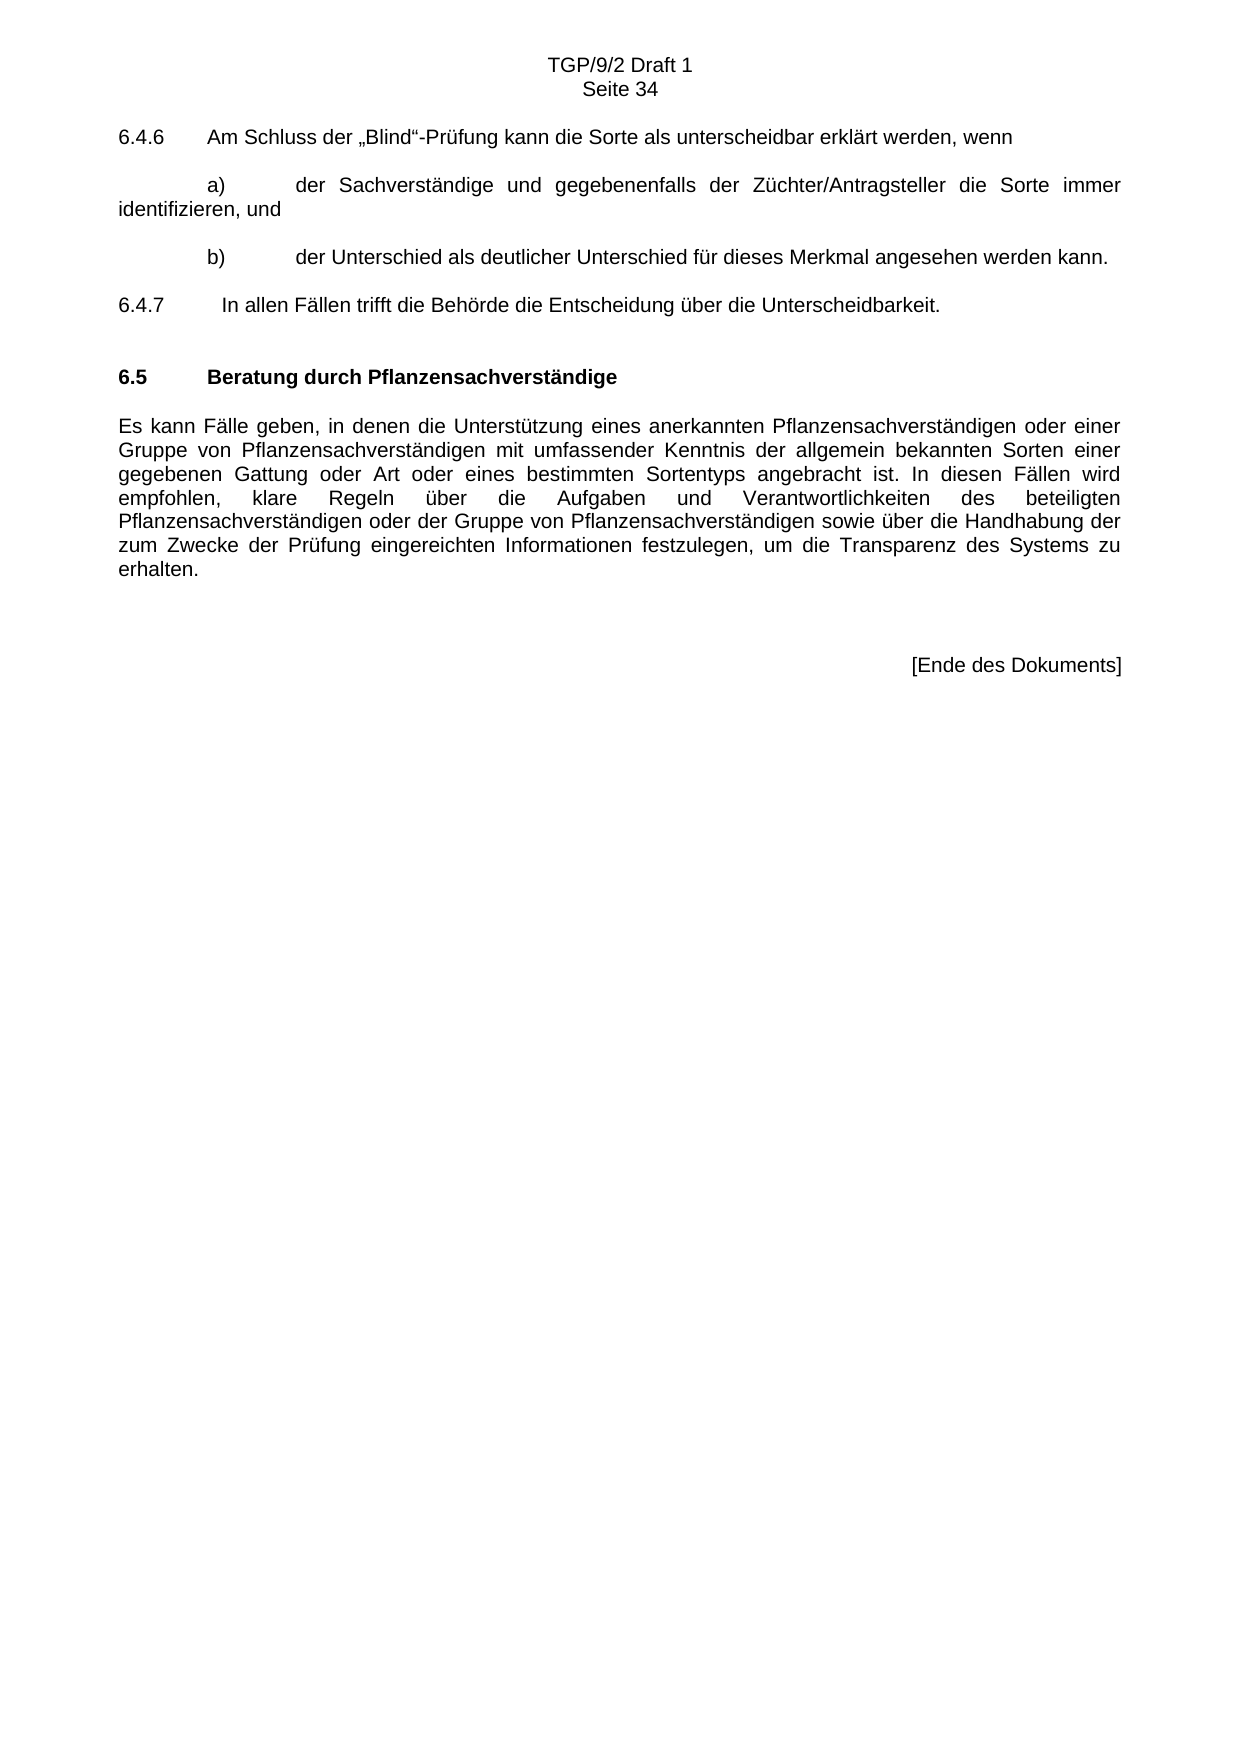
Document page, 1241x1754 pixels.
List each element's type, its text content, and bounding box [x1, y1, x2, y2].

text Es kann Fälle geben, in denen die Unterstützung eines anerkannten Pflanzensachverständigen oder einer Gruppe von Pflanzensachverständigen mit umfassender Kenntnis der allgemein bekannten Sorten einer gegebenen Gattung oder Art oder eines bestimmten Sortentyps angebracht ist. In diesen Fällen wird empfohlen, klare Regeln über die Aufgaben und Verantwortlichkeiten des beteiligten Pflanzensachverständigen oder der Gruppe von Pflanzensachverständigen sowie über die Handhabung der zum Zwecke der Prüfung eingereichten Informationen festzulegen, um die Transparenz des Systems zu erhalten. [118, 413, 1122, 581]
text 6.4.7 In allen Fällen trifft die Behörde die Entscheidung über die Unterscheidbarkeit. [118, 293, 1122, 317]
text 6.4.6 Am Schluss der „Blind“-Prüfung kann die Sorte als unterscheidbar erklärt werden, wenn [118, 125, 1122, 149]
subtitle 6.5 Beratung durch Pflanzensachverständige [118, 364, 1122, 388]
text a) der Sachverständige und gegebenenfalls der Züchter/Antragsteller die Sorte immer identifizieren, und [118, 173, 1122, 221]
text b) der Unterschied als deutlicher Unterschied für dieses Merkmal angesehen werden kann. [118, 245, 1122, 269]
text [Ende des Dokuments] [118, 653, 1122, 677]
